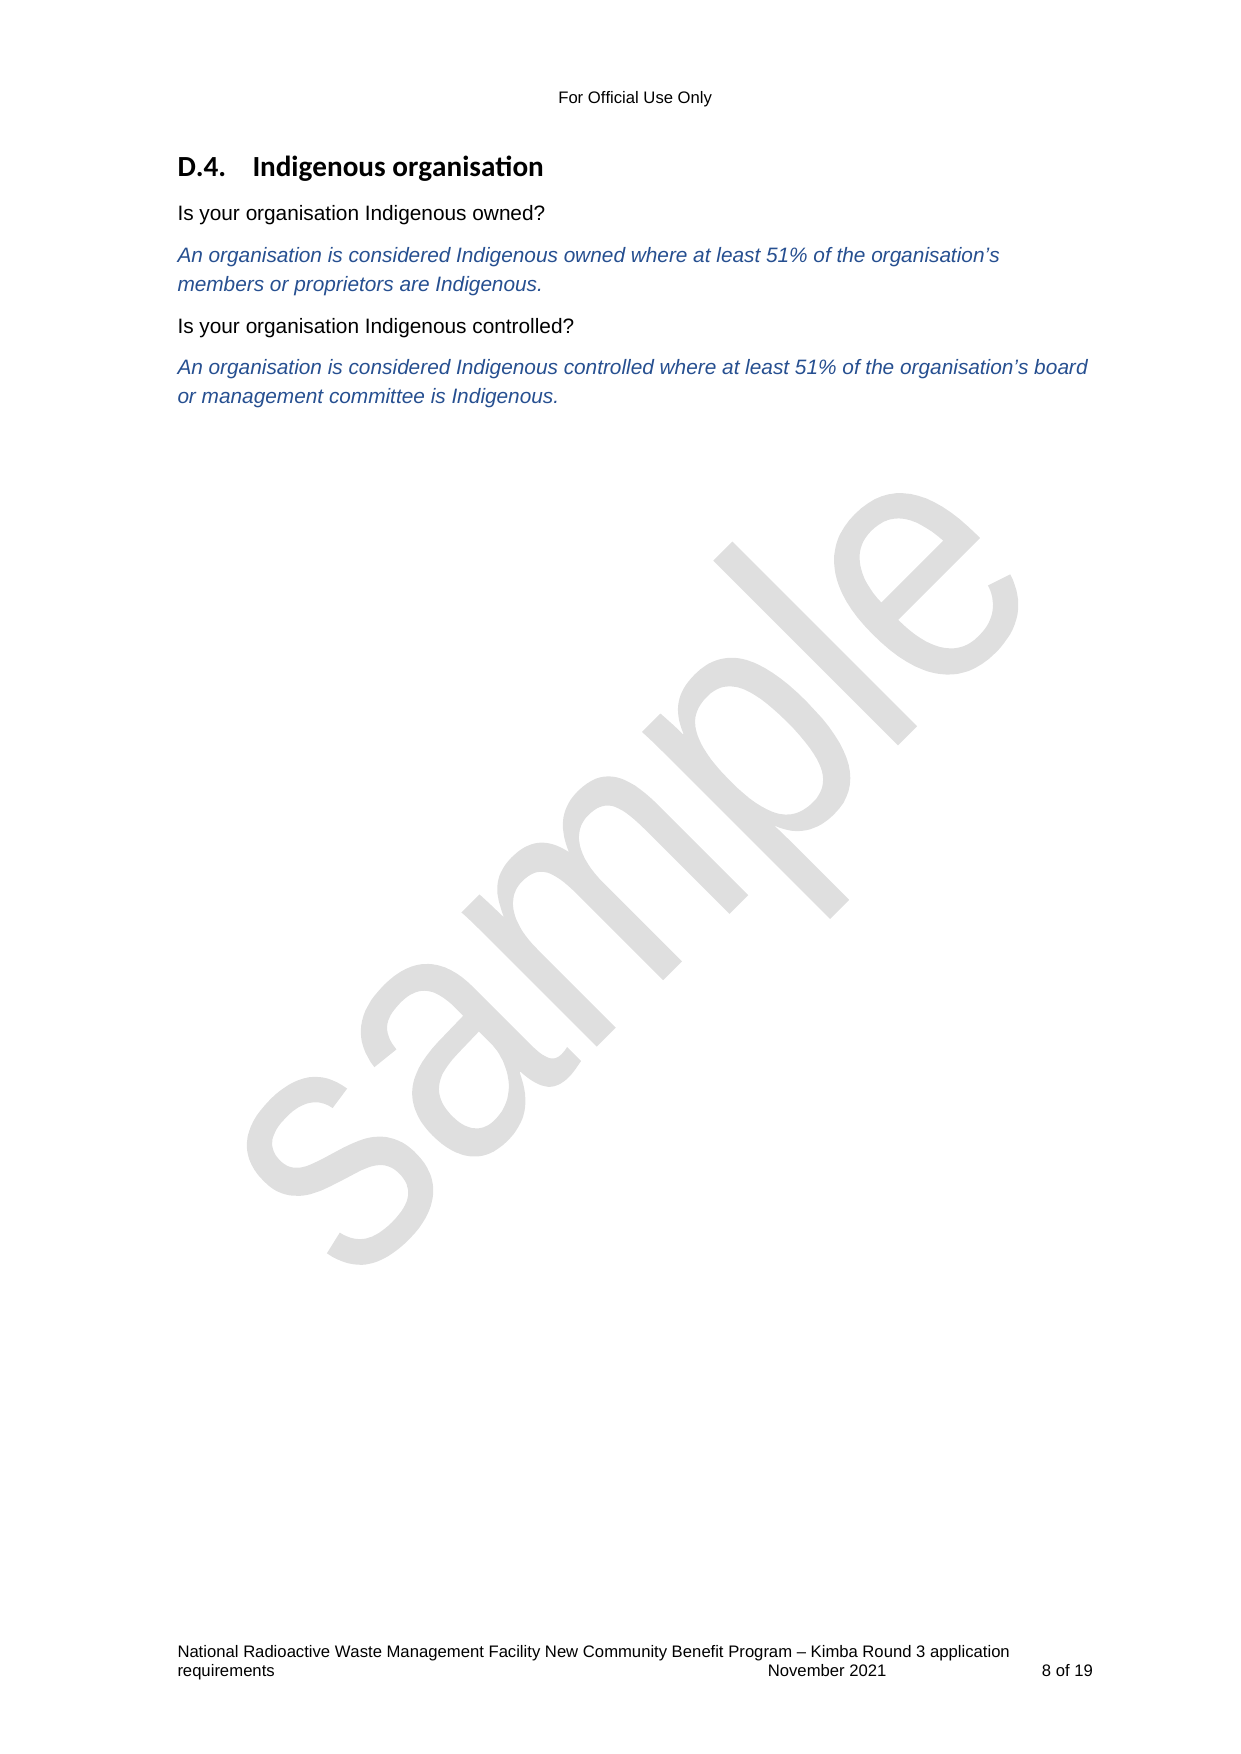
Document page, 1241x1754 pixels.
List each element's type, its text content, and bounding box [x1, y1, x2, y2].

subtitle Indigenous organisation [177, 148, 1092, 183]
text An organisation is considered Indigenous owned where at least 51% of the organisation’s members or proprietors are Indigenous. [177, 237, 1092, 296]
text Is your organisation Indigenous controlled? [177, 308, 1092, 337]
text An organisation is considered Indigenous controlled where at least 51% of the organisation’s board or management committee is Indigenous. [177, 350, 1092, 408]
text Is your organisation Indigenous owned? [177, 196, 1092, 225]
